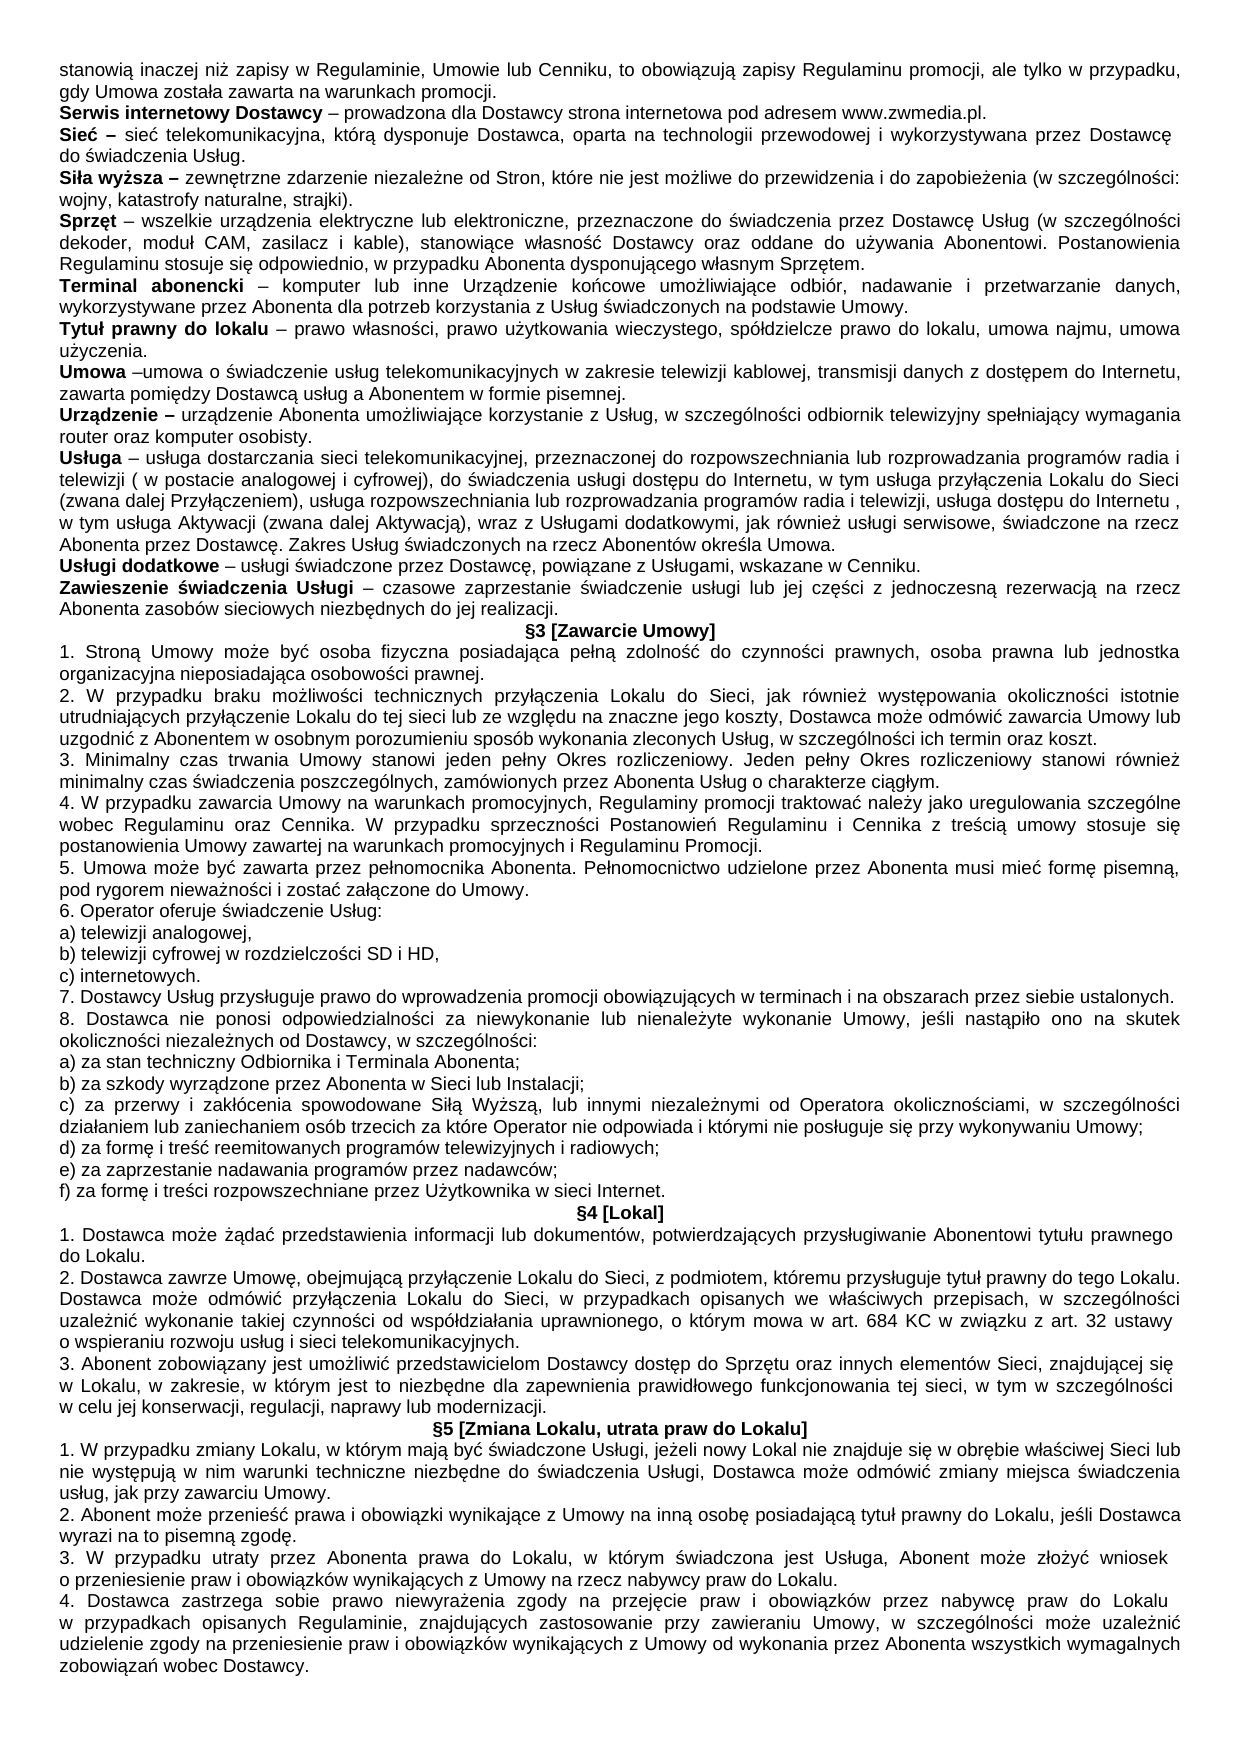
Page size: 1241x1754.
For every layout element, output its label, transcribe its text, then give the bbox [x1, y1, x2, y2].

text Usługi dodatkowe – usługi świadczone przez Dostawcę, powiązane z Usługami, wskazane w Cenniku. [59, 555, 1181, 577]
text d) za formę i treść reemitowanych programów telewizyjnych i radiowych; [59, 1137, 1181, 1159]
text Terminal abonencki – komputer lub inne Urządzenie końcowe umożliwiające odbiór, nadawanie i przetwarzanie danych, wykorzystywane przez Abonenta dla potrzeb korzystania z Usług świadczonych na podstawie Umowy. [59, 275, 1181, 318]
text f) za formę i treści rozpowszechniane przez Użytkownika w sieci Internet. [59, 1180, 1181, 1202]
text Umowa –umowa o świadczenie usług telekomunikacyjnych w zakresie telewizji kablowej, transmisji danych z dostępem do Internetu, zawarta pomiędzy Dostawcą usług a Abonentem w formie pisemnej. [59, 361, 1181, 404]
text b) telewizji cyfrowej w rozdzielczości SD i HD, [59, 943, 1181, 965]
text 2. W przypadku braku możliwości technicznych przyłączenia Lokalu do Sieci, jak również występowania okoliczności istotnie utrudniających przyłączenie Lokalu do tej sieci lub ze względu na znaczne jego koszty, Dostawca może odmówić zawarcia Umowy lub uzgodnić z Abonentem w osobnym porozumieniu sposób wykonania zleconych Usług, w szczególności ich termin oraz koszt. [59, 684, 1181, 749]
text b) za szkody wyrządzone przez Abonenta w Sieci lub Instalacji; [59, 1072, 1181, 1094]
text 7. Dostawcy Usług przysługuje prawo do wprowadzenia promocji obowiązujących w terminach i na obszarach przez siebie ustalonych. [59, 986, 1181, 1008]
text 4. Dostawca zastrzega sobie prawo niewyrażenia zgody na przejęcie praw i obowiązków przez nabywcę praw do Lokalu w przypadkach opisanych Regulaminie, znajdujących zastosowanie przy zawieraniu Umowy, w szczególności może uzależnić udzielenie zgody na przeniesienie praw i obowiązków wynikających z Umowy od wykonania przez Abonenta wszystkich wymagalnych zobowiązań wobec Dostawcy. [59, 1590, 1181, 1676]
text Usługa – usługa dostarczania sieci telekomunikacyjnej, przeznaczonej do rozpowszechniania lub rozprowadzania programów radia i telewizji ( w postacie analogowej i cyfrowej), do świadczenia usługi dostępu do Internetu, w tym usługa przyłączenia Lokalu do Sieci (zwana dalej Przyłączeniem), usługa rozpowszechniania lub rozprowadzania programów radia i telewizji, usługa dostępu do Internetu , w tym usługa Aktywacji (zwana dalej Aktywacją), wraz z Usługami dodatkowymi, jak również usługi serwisowe, świadczone na rzecz Abonenta przez Dostawcę. Zakres Usług świadczonych na rzecz Abonentów określa Umowa. [59, 447, 1181, 555]
text 3. Abonent zobowiązany jest umożliwić przedstawicielom Dostawcy dostęp do Sprzętu oraz innych elementów Sieci, znajdującej się w Lokalu, w zakresie, w którym jest to niezbędne dla zapewnienia prawidłowego funkcjonowania tej sieci, w tym w szczególności w celu jej konserwacji, regulacji, naprawy lub modernizacji. [59, 1353, 1181, 1417]
text a) za stan techniczny Odbiornika i Terminala Abonenta; [59, 1051, 1181, 1072]
text 2. Dostawca zawrze Umowę, obejmującą przyłączenie Lokalu do Sieci, z podmiotem, któremu przysługuje tytuł prawny do tego Lokalu. Dostawca może odmówić przyłączenia Lokalu do Sieci, w przypadkach opisanych we właściwych przepisach, w szczególności uzależnić wykonanie takiej czynności od współdziałania uprawnionego, o którym mowa w art. 684 KC w związku z art. 32 ustawy o wspieraniu rozwoju usług i sieci telekomunikacyjnych. [59, 1267, 1181, 1353]
text §3 [Zawarcie Umowy] [59, 620, 1181, 641]
text 3. W przypadku utraty przez Abonenta prawa do Lokalu, w którym świadczona jest Usługa, Abonent może złożyć wniosek o przeniesienie praw i obowiązków wynikających z Umowy na rzecz nabywcy praw do Lokalu. [59, 1547, 1181, 1590]
text 5. Umowa może być zawarta przez pełnomocnika Abonenta. Pełnomocnictwo udzielone przez Abonenta musi mieć formę pisemną, pod rygorem nieważności i zostać załączone do Umowy. [59, 857, 1181, 900]
text Serwis internetowy Dostawcy – prowadzona dla Dostawcy strona internetowa pod adresem www.zwmedia.pl. [59, 102, 1181, 124]
text 2. Abonent może przenieść prawa i obowiązki wynikające z Umowy na inną osobę posiadającą tytuł prawny do Lokalu, jeśli Dostawca wyrazi na to pisemną zgodę. [59, 1504, 1181, 1547]
text 6. Operator oferuje świadczenie Usług: [59, 900, 1181, 922]
text 1. Dostawca może żądać przedstawienia informacji lub dokumentów, potwierdzających przysługiwanie Abonentowi tytułu prawnego do Lokalu. [59, 1223, 1181, 1267]
text c) internetowych. [59, 965, 1181, 986]
text §5 [Zmiana Lokalu, utrata praw do Lokalu] [59, 1417, 1181, 1439]
text Siła wyższa – zewnętrzne zdarzenie niezależne od Stron, które nie jest możliwe do przewidzenia i do zapobieżenia (w szczególności: wojny, katastrofy naturalne, strajki). [59, 167, 1181, 210]
text Zawieszenie świadczenia Usługi – czasowe zaprzestanie świadczenie usługi lub jej części z jednoczesną rezerwacją na rzecz Abonenta zasobów sieciowych niezbędnych do jej realizacji. [59, 577, 1181, 620]
text 8. Dostawca nie ponosi odpowiedzialności za niewykonanie lub nienależyte wykonanie Umowy, jeśli nastąpiło ono na skutek okoliczności niezależnych od Dostawcy, w szczególności: [59, 1008, 1181, 1051]
text 1. Stroną Umowy może być osoba fizyczna posiadająca pełną zdolność do czynności prawnych, osoba prawna lub jednostka organizacyjna nieposiadająca osobowości prawnej. [59, 641, 1181, 684]
text 4. W przypadku zawarcia Umowy na warunkach promocyjnych, Regulaminy promocji traktować należy jako uregulowania szczególne wobec Regulaminu oraz Cennika. W przypadku sprzeczności Postanowień Regulaminu i Cennika z treścią umowy stosuje się postanowienia Umowy zawartej na warunkach promocyjnych i Regulaminu Promocji. [59, 792, 1181, 857]
text §4 [Lokal] [59, 1202, 1181, 1223]
text 1. W przypadku zmiany Lokalu, w którym mają być świadczone Usługi, jeżeli nowy Lokal nie znajduje się w obrębie właściwej Sieci lub nie występują w nim warunki techniczne niezbędne do świadczenia Usługi, Dostawca może odmówić zmiany miejsca świadczenia usług, jak przy zawarciu Umowy. [59, 1439, 1181, 1504]
text a) telewizji analogowej, [59, 922, 1181, 943]
text Urządzenie – urządzenie Abonenta umożliwiające korzystanie z Usług, w szczególności odbiornik telewizyjny spełniający wymagania router oraz komputer osobisty. [59, 404, 1181, 447]
text Sprzęt – wszelkie urządzenia elektryczne lub elektroniczne, przeznaczone do świadczenia przez Dostawcę Usług (w szczególności dekoder, moduł CAM, zasilacz i kable), stanowiące własność Dostawcy oraz oddane do używania Abonentowi. Postanowienia Regulaminu stosuje się odpowiednio, w przypadku Abonenta dysponującego własnym Sprzętem. [59, 210, 1181, 275]
text Sieć – sieć telekomunikacyjna, którą dysponuje Dostawca, oparta na technologii przewodowej i wykorzystywana przez Dostawcę do świadczenia Usług. [59, 124, 1181, 167]
text 3. Minimalny czas trwania Umowy stanowi jeden pełny Okres rozliczeniowy. Jeden pełny Okres rozliczeniowy stanowi również minimalny czas świadczenia poszczególnych, zamówionych przez Abonenta Usług o charakterze ciągłym. [59, 749, 1181, 792]
text stanowią inaczej niż zapisy w Regulaminie, Umowie lub Cenniku, to obowiązują zapisy Regulaminu promocji, ale tylko w przypadku, gdy Umowa została zawarta na warunkach promocji. [59, 59, 1181, 102]
text Tytuł prawny do lokalu – prawo własności, prawo użytkowania wieczystego, spółdzielcze prawo do lokalu, umowa najmu, umowa użyczenia. [59, 318, 1181, 361]
text e) za zaprzestanie nadawania programów przez nadawców; [59, 1159, 1181, 1180]
text c) za przerwy i zakłócenia spowodowane Siłą Wyższą, lub innymi niezależnymi od Operatora okolicznościami, w szczególności działaniem lub zaniechaniem osób trzecich za które Operator nie odpowiada i którymi nie posługuje się przy wykonywaniu Umowy; [59, 1094, 1181, 1137]
